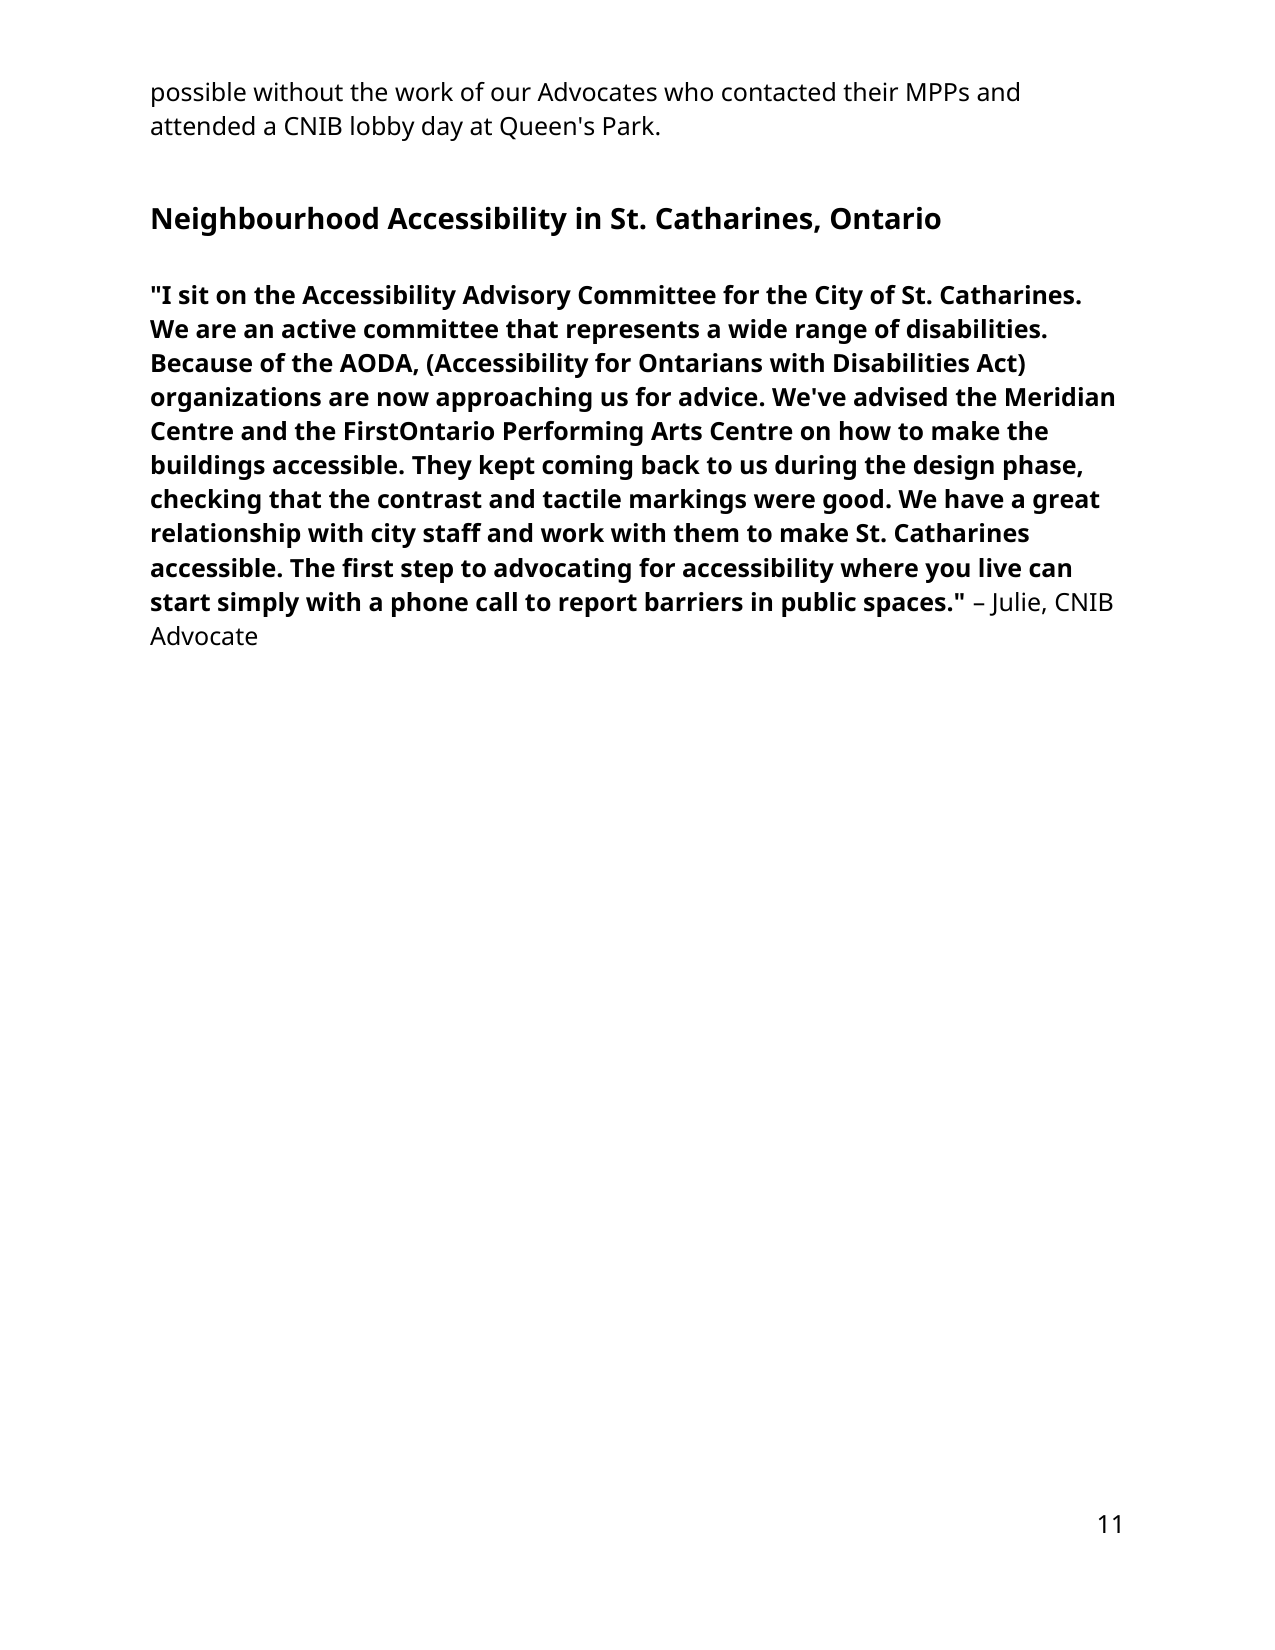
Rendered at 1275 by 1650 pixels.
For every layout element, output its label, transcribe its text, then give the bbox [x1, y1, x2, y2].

subtitle Neighbourhood Accessibility in St. Catharines, Ontario [150, 198, 1125, 238]
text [150, 75, 1125, 143]
text "I sit on the Accessibility Advisory Committee for the City of St. Catharines. We are an active committee that represents a wide range of disabilities. Because of the AODA, (Accessibility for Ontarians with Disabilities Act) organizations are now approaching us for advice. We've advised the Meridian Centre and the FirstOntario Performing Arts Centre on how to make the buildings accessible. They kept coming back to us during the design phase, checking that the contrast and tactile markings were good. We have a great relationship with city staff and work with them to make St. Catharines accessible. The first step to advocating for accessibility where you live can start simply with a phone call to report barriers in public spaces." – Julie, CNIB Advocate [150, 278, 1125, 652]
